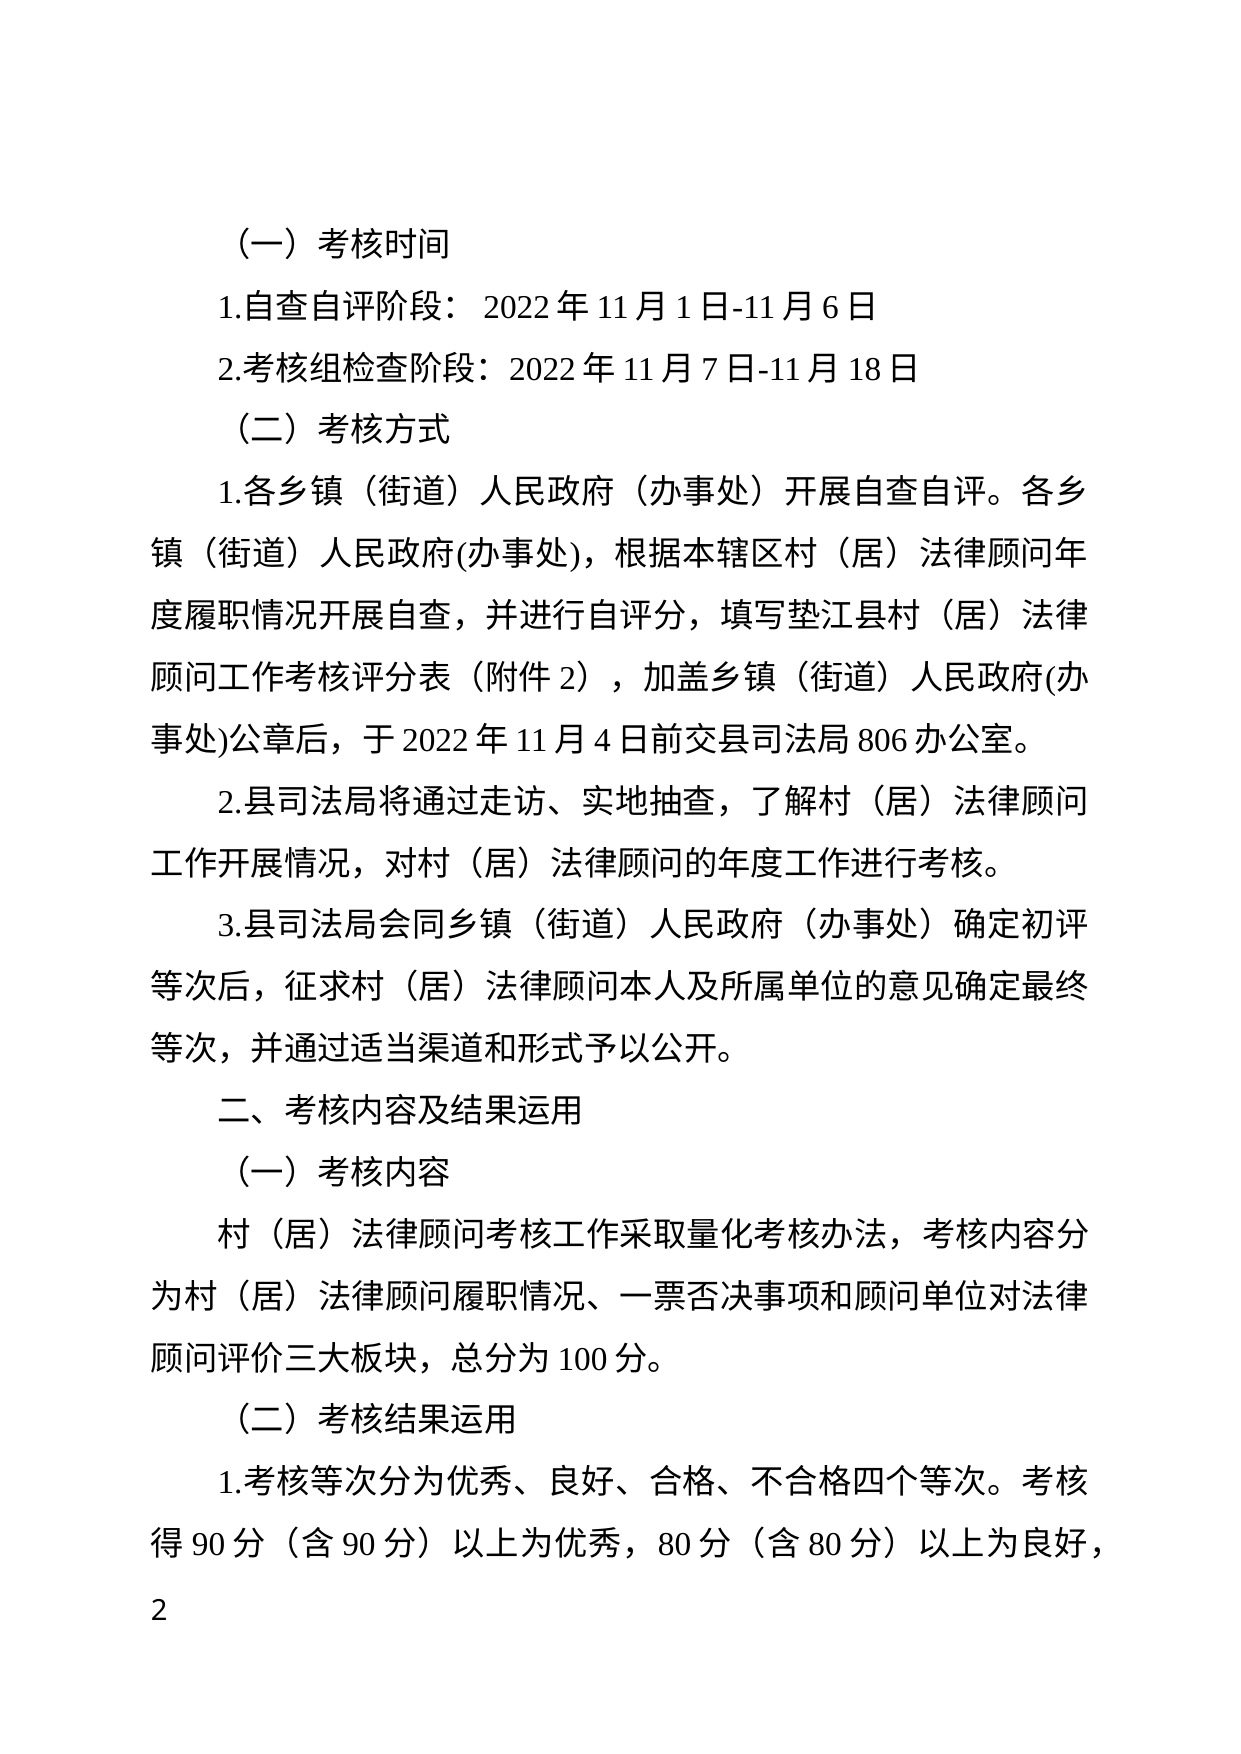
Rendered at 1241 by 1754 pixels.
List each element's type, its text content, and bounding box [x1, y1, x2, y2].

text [151, 1444, 1089, 1568]
text 2.县司法局将通过走访、实地抽查，了解村（居）法律顾问工作开展情况，对村（居）法律顾问的年度工作进行考核。 [151, 764, 1089, 887]
text 1.各乡镇（街道）人民政府（办事处）开展自查自评。各乡镇（街道）人民政府(办事处)，根据本辖区村（居）法律顾问年度履职情况开展自查，并进行自评分，填写垫江县村（居）法律顾问工作考核评分表（附件2），加盖乡镇（街道）人民政府(办事处)公章后，于2022年11月4日前交县司法局806办公室。 [151, 454, 1089, 764]
list 考核内容及结果运用 [151, 1073, 1089, 1135]
list 考核内容 [151, 1135, 1089, 1197]
text 3.县司法局会同乡镇（街道）人民政府（办事处）确定初评等次后，征求村（居）法律顾问本人及所属单位的意见确定最终等次，并通过适当渠道和形式予以公开。 [151, 887, 1089, 1073]
text 1.自查自评阶段： 2022年11月1日-11月6日 [151, 269, 1089, 331]
text （二）考核方式 [151, 392, 1089, 454]
text （二）考核结果运用 [151, 1382, 1089, 1444]
text 村（居）法律顾问考核工作采取量化考核办法，考核内容分为村（居）法律顾问履职情况、一票否决事项和顾问单位对法律顾问评价三大板块，总分为100分。 [151, 1197, 1089, 1382]
text 2.考核组检查阶段：2022年11月7日-11月18日 [151, 331, 1089, 392]
text （一）考核时间 [151, 207, 1089, 269]
